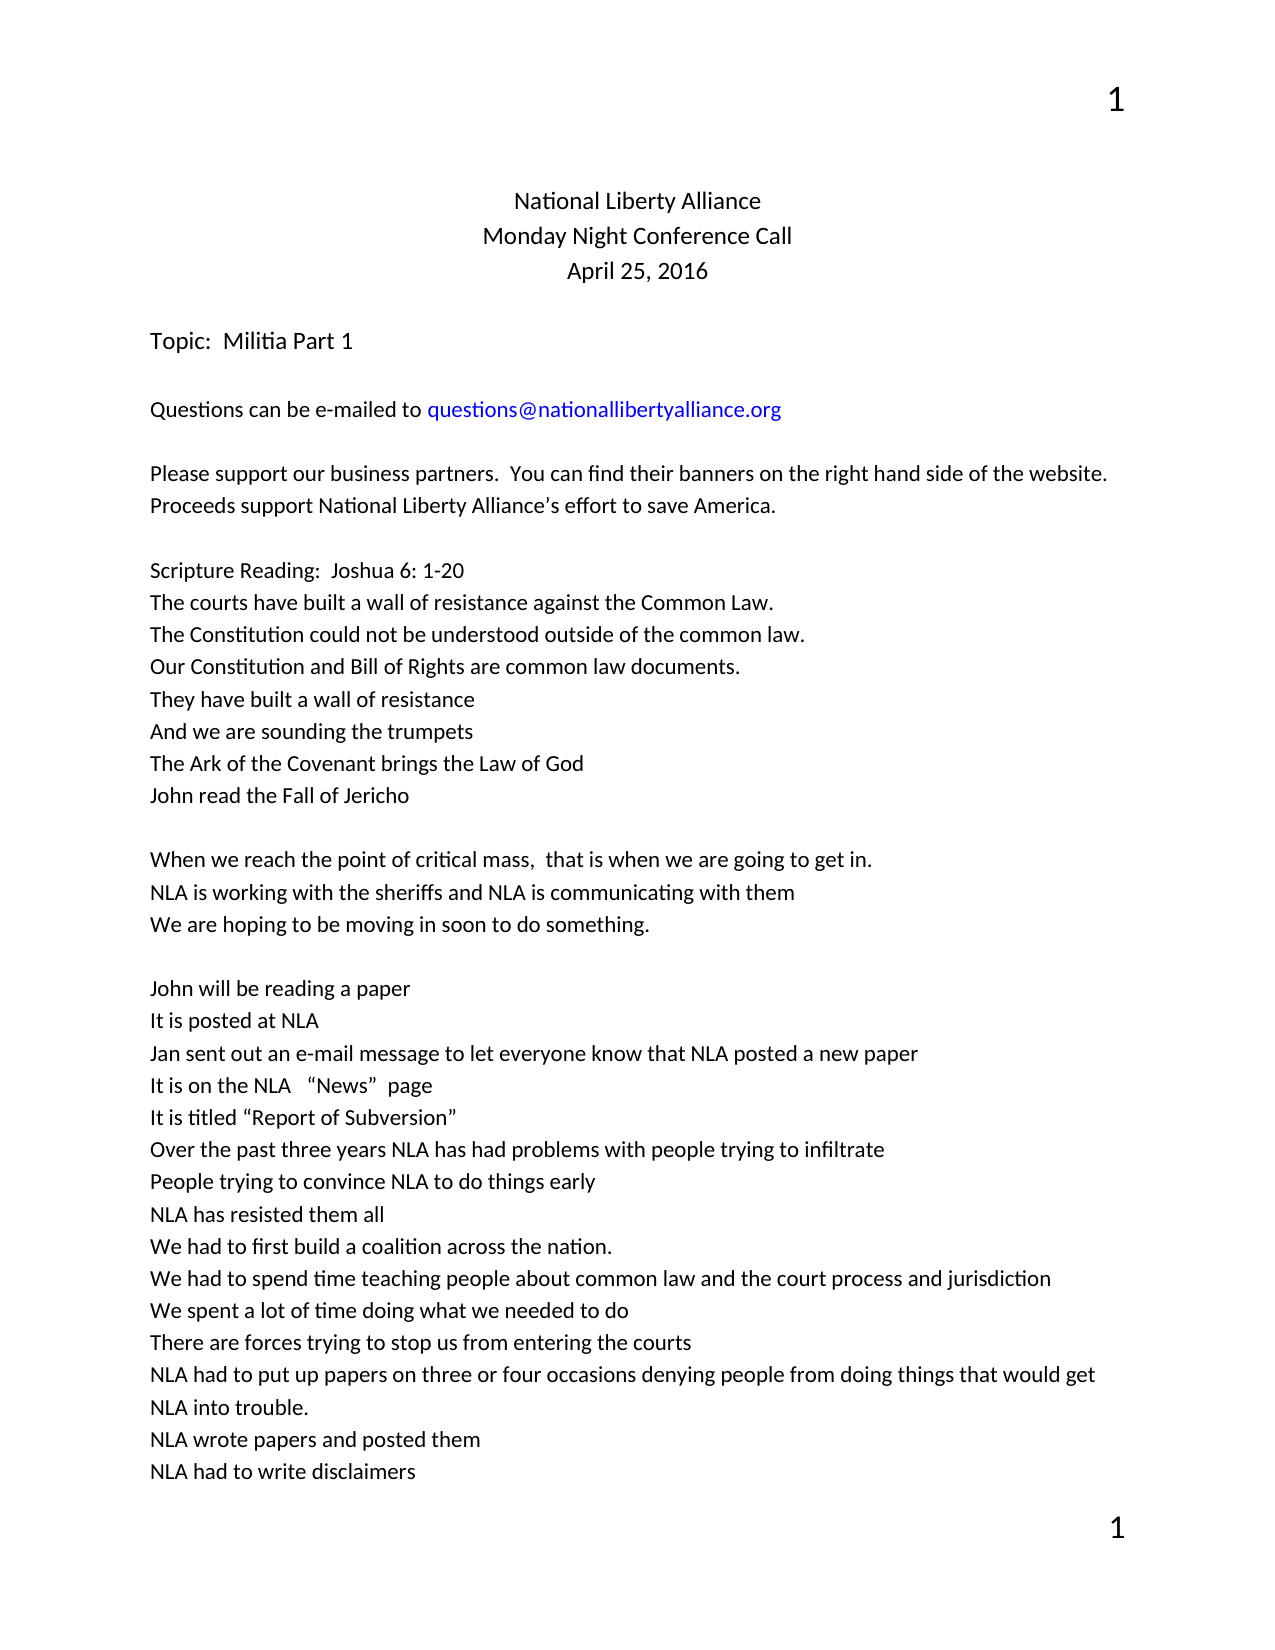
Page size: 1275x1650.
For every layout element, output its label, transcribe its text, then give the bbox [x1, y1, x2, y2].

text The Constitution could not be understood outside of the common law. [150, 620, 1125, 648]
text NLA had to write disclaimers [150, 1457, 1125, 1485]
text It is titled “Report of Subversion” [150, 1103, 1125, 1131]
text There are forces trying to stop us from entering the courts [150, 1328, 1125, 1356]
text NLA is working with the sheriffs and NLA is communicating with them [150, 878, 1125, 906]
text They have built a wall of resistance [150, 685, 1125, 713]
text We had to spend time teaching people about common law and the court process and jurisdiction [150, 1264, 1125, 1292]
text NLA has resisted them all [150, 1200, 1125, 1228]
text Questions can be e-mailed to questions@nationallibertyalliance.org [150, 395, 1125, 423]
text We are hoping to be moving in soon to do something. [150, 910, 1125, 938]
text We had to first build a coalition across the nation. [150, 1232, 1125, 1260]
text Scripture Reading: Joshua 6: 1-20 [150, 556, 1125, 584]
text NLA had to put up papers on three or four occasions denying people from doing things that would get NLA into trouble. [150, 1361, 1125, 1421]
text And we are sounding the trumpets [150, 717, 1125, 745]
text When we reach the point of critical mass, that is when we are going to get in. [150, 846, 1125, 874]
text Monday Night Conference Call [150, 220, 1125, 251]
text It is posted at NLA [150, 1007, 1125, 1034]
text John read the Fall of Jericho [150, 781, 1125, 809]
text Please support our business partners. You can find their banners on the right hand side of the website. Proceeds support National Liberty Alliance’s effort to save America. [150, 459, 1125, 519]
text We spent a lot of time doing what we needed to do [150, 1296, 1125, 1324]
text The courts have built a wall of resistance against the Common Law. [150, 588, 1125, 616]
text NLA wrote papers and posted them [150, 1425, 1125, 1453]
text John will be reading a paper [150, 974, 1125, 1002]
text People trying to convince NLA to do things early [150, 1167, 1125, 1196]
text It is on the NLA “News” page [150, 1071, 1125, 1099]
text Over the past three years NLA has had problems with people trying to infiltrate [150, 1135, 1125, 1163]
text National Liberty Alliance [150, 185, 1125, 216]
text Jan sent out an e-mail message to let everyone know that NLA posted a new paper [150, 1039, 1125, 1067]
text Our Constitution and Bill of Rights are common law documents. [150, 652, 1125, 681]
text April 25, 2016 [150, 255, 1125, 286]
text Topic: Militia Part 1 [150, 325, 1125, 356]
text The Ark of the Covenant brings the Law of God [150, 749, 1125, 777]
